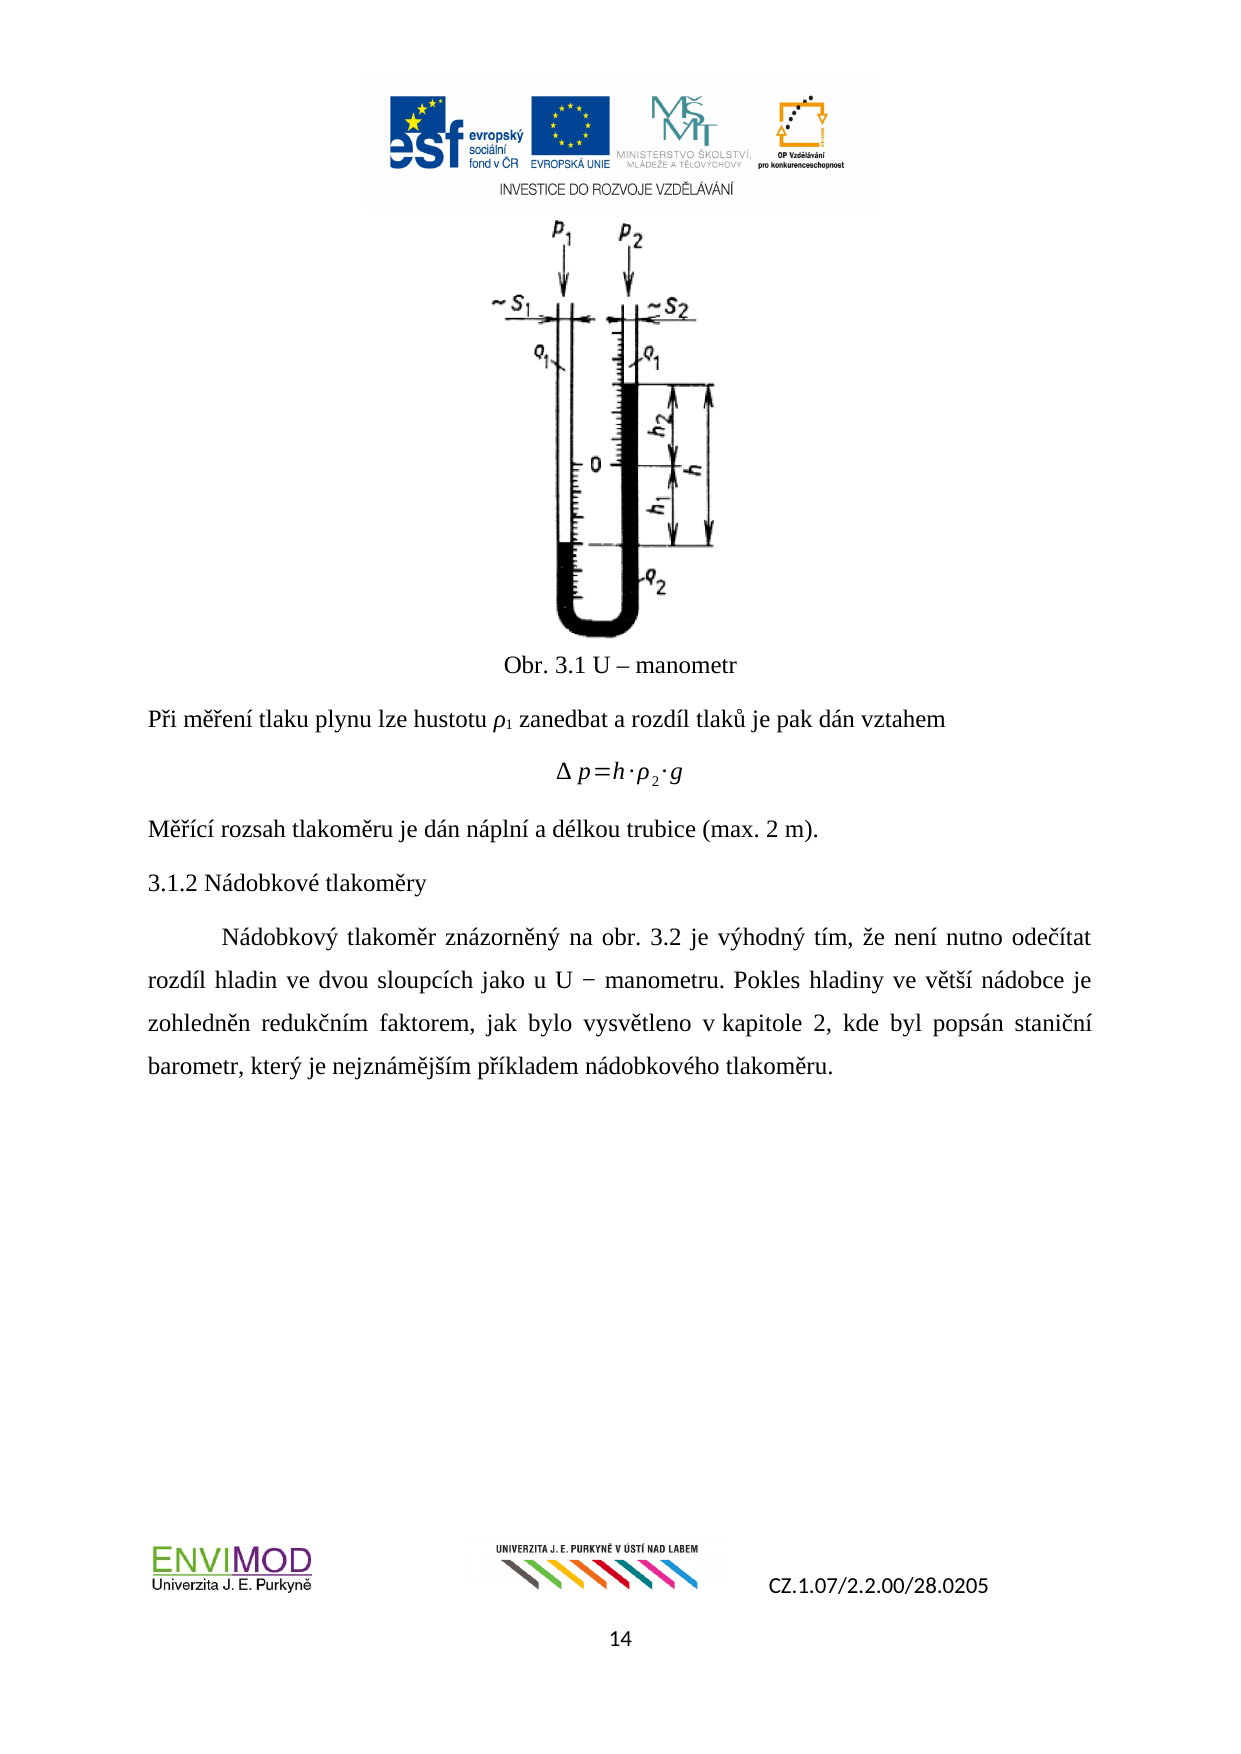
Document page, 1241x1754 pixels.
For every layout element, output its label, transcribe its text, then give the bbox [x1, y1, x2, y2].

text 3.1.2 Nádobkové tlakoměry [148, 868, 1093, 897]
picture [366, 73, 875, 646]
text Nádobkový tlakoměr znázorněný na obr. 3.2 je výhodný tím, že není nutno odečítat rozdíl hladin ve dvou sloupcích jako u U − manometru. Pokles hladiny ve větší nádobce je zohledněn redukčním faktorem, jak bylo vysvětleno v kapitole 2, kde byl popsán staniční barometr, který je nejznámějším příkladem nádobkového tlakoměru. [148, 922, 1093, 1080]
text Měřící rozsah tlakoměru je dán náplní a délkou trubice (max. 2 m). [148, 814, 1093, 843]
text Při měření tlaku plynu lze hustotu ρ1 zanedbat a rozdíl tlaků je pak dán vztahem [148, 704, 1093, 733]
picture [147, 1534, 313, 1594]
picture [463, 1530, 735, 1594]
text Obr. 3.1 U – manometr [148, 213, 1093, 679]
